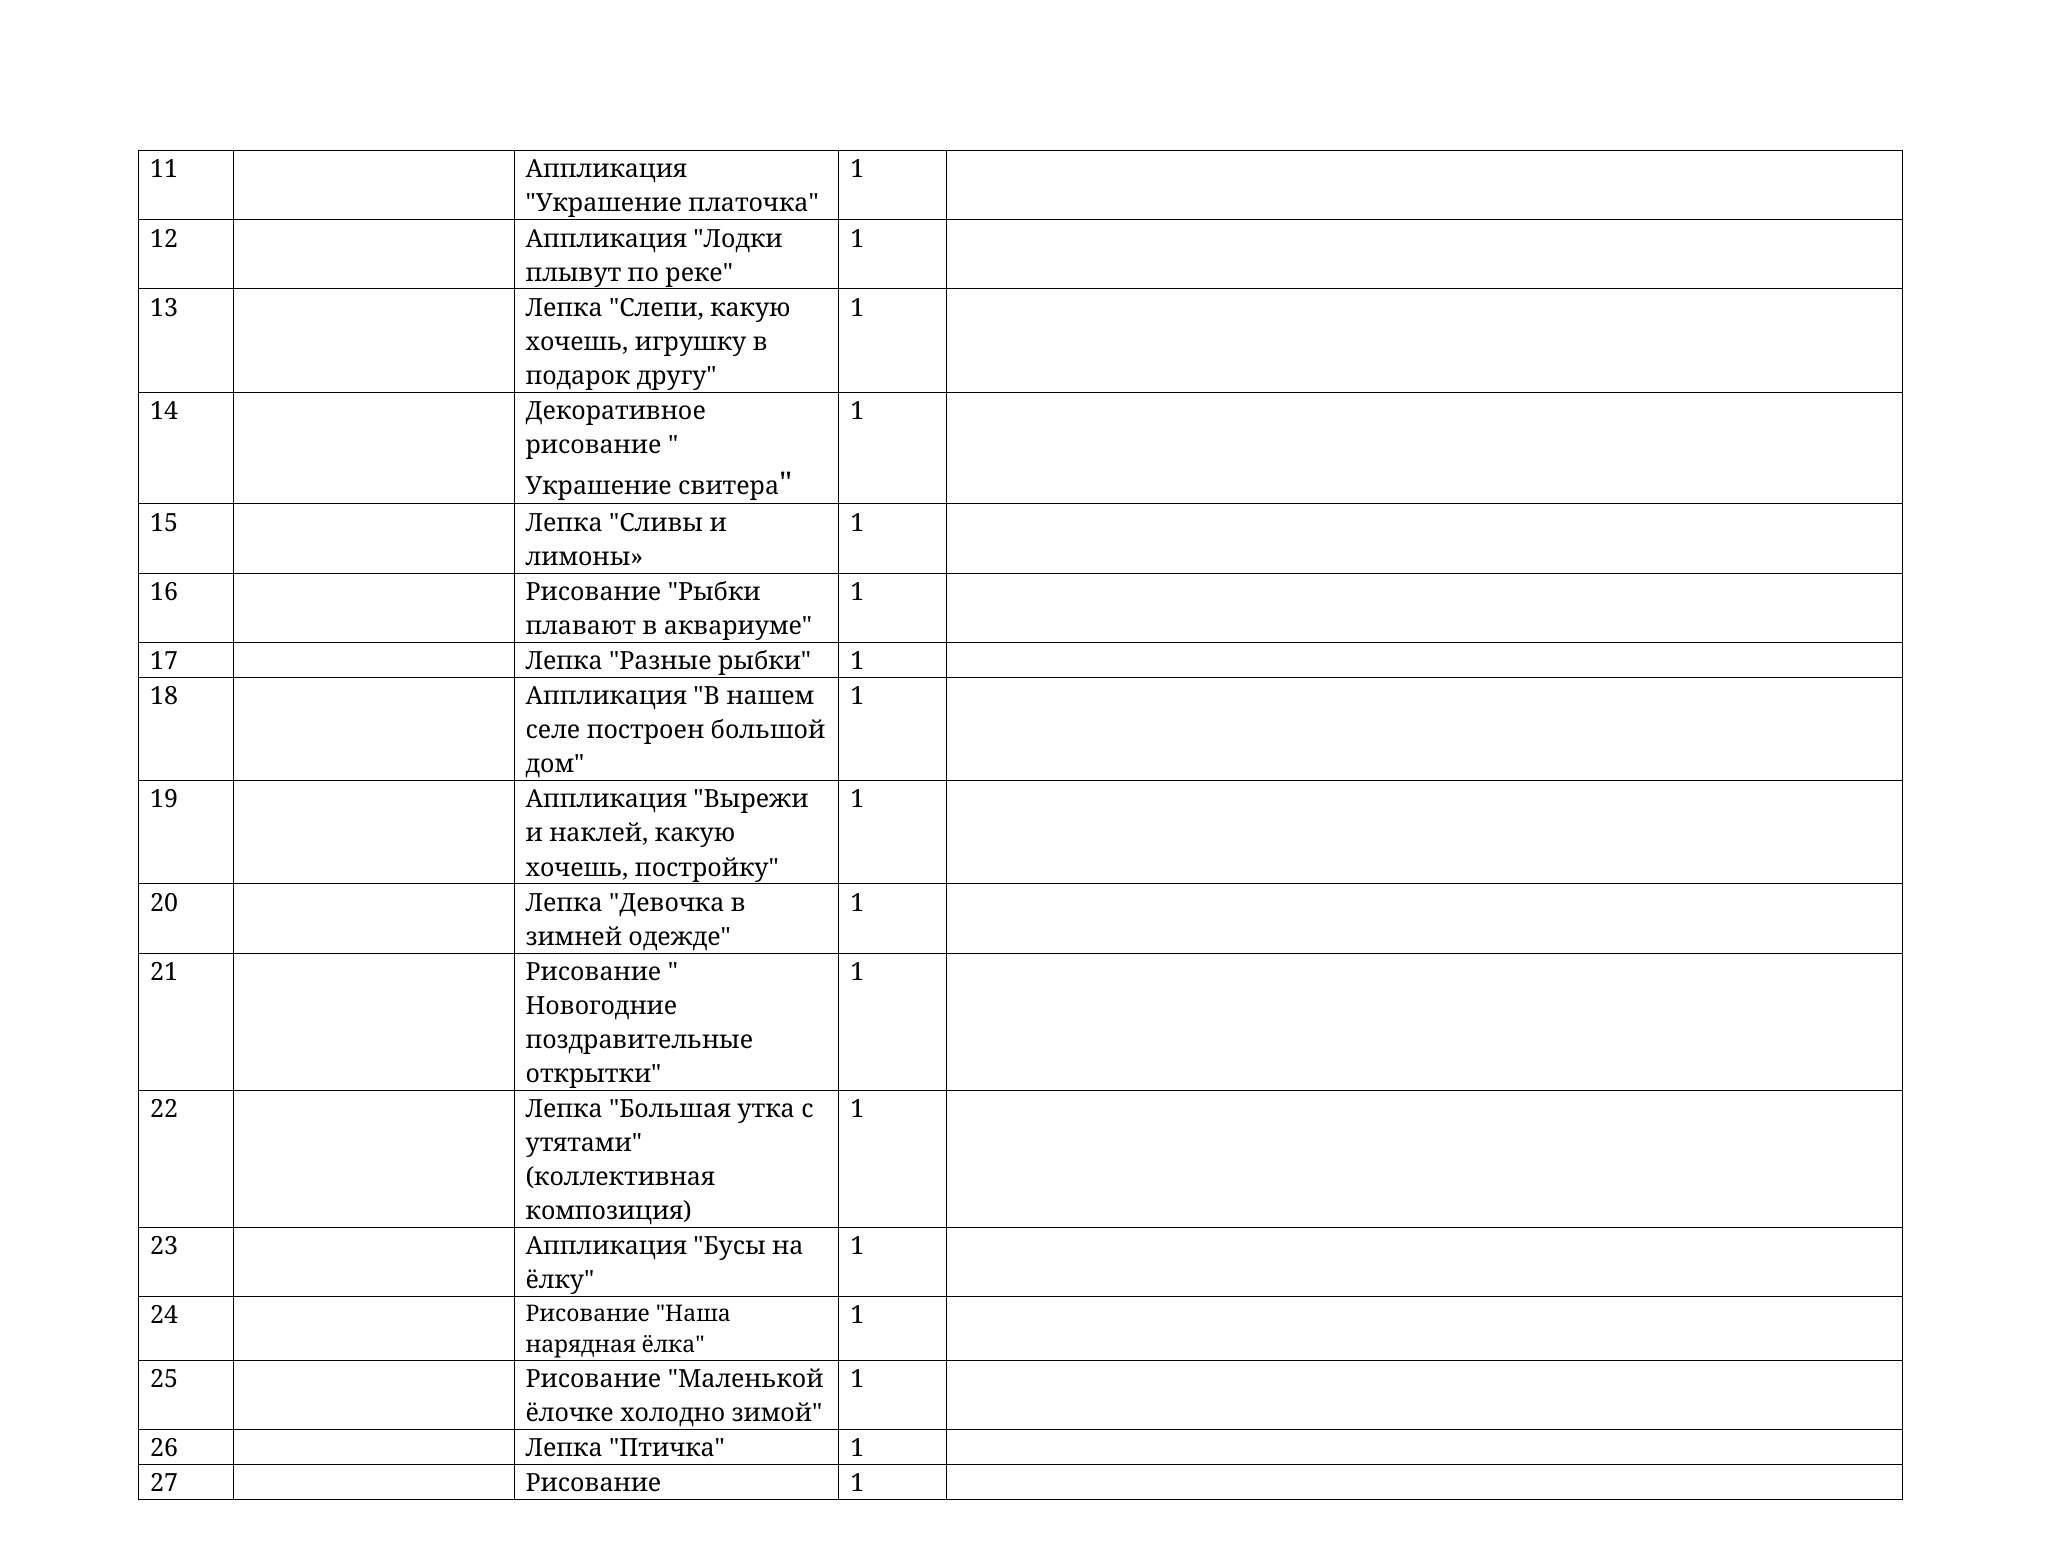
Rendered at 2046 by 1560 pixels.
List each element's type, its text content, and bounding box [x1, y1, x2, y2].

table_cell 1 [839, 1465, 946, 1499]
table_cell Лепка "Большая утка с утятами" (коллективная композиция) [515, 1091, 838, 1227]
table_cell [947, 151, 1902, 219]
table_cell Рисование "Маленькой ёлочке холодно зимой" [515, 1361, 838, 1429]
table_cell 1 [839, 220, 946, 288]
table_cell [947, 1228, 1902, 1296]
table_cell 1 [839, 1297, 946, 1360]
table_cell Лепка "Сливы и лимоны» [515, 504, 838, 572]
table_cell 1 [839, 151, 946, 219]
table_cell Рисование " Новогодние поздравительные открытки" [515, 954, 838, 1090]
table_cell Аппликация "Украшение платочка" [515, 151, 838, 219]
table_cell 19 [139, 781, 233, 883]
table_cell [234, 1091, 514, 1227]
table_cell 1 [839, 643, 946, 677]
table_cell 27 [139, 1465, 233, 1499]
table_cell 22 [139, 1091, 233, 1227]
table_cell 17 [139, 643, 233, 677]
table_cell 1 [839, 678, 946, 780]
table_cell [947, 1430, 1902, 1464]
table_cell 18 [139, 678, 233, 780]
table_cell Лепка "Девочка в зимней одежде" [515, 884, 838, 952]
table_cell [947, 1361, 1902, 1429]
table_cell 16 [139, 574, 233, 642]
table_cell [234, 1430, 514, 1464]
table_cell 1 [839, 1361, 946, 1429]
table_cell 1 [839, 504, 946, 572]
table_cell 1 [839, 1430, 946, 1464]
table_cell [234, 151, 514, 219]
table_cell 1 [839, 781, 946, 883]
table_cell Лепка "Разные рыбки" [515, 643, 838, 677]
table_cell [234, 289, 514, 392]
table_cell 21 [139, 954, 233, 1090]
table_cell [947, 1091, 1902, 1227]
table_cell [947, 884, 1902, 952]
table_cell 1 [839, 954, 946, 1090]
table_cell 20 [139, 884, 233, 952]
table_cell [947, 289, 1902, 392]
table_cell [947, 781, 1902, 883]
table_cell 1 [839, 574, 946, 642]
table_cell [234, 1465, 514, 1499]
table_cell Рисование "Наша нарядная ёлка" [515, 1297, 838, 1360]
table_cell 25 [139, 1361, 233, 1429]
table_cell [234, 678, 514, 780]
table_cell [234, 781, 514, 883]
table_cell [234, 1361, 514, 1429]
table_cell [947, 643, 1902, 677]
table_cell [947, 220, 1902, 288]
table_cell 23 [139, 1228, 233, 1296]
table_cell Аппликация "В нашем селе построен большой дом" [515, 678, 838, 780]
table_cell [234, 574, 514, 642]
table_cell Лепка "Слепи, какую хочешь, игрушку в подарок другу" [515, 289, 838, 392]
table_cell Декоративное рисование " Украшение свитера" [515, 393, 838, 503]
table_cell 1 [839, 884, 946, 952]
table_cell [234, 504, 514, 572]
table_cell Аппликация "Бусы на ёлку" [515, 1228, 838, 1296]
table_cell Аппликация "Лодки плывут по реке" [515, 220, 838, 288]
table_cell 11 [139, 151, 233, 219]
table_cell 1 [839, 1228, 946, 1296]
table_cell [234, 884, 514, 952]
table_cell [947, 954, 1902, 1090]
table_cell [234, 643, 514, 677]
table_cell Рисование "Рыбки плавают в аквариуме" [515, 574, 838, 642]
table_cell Аппликация "Вырежи и наклей, какую хочешь, постройку" [515, 781, 838, 883]
table_cell [234, 393, 514, 503]
table_cell 15 [139, 504, 233, 572]
table_cell 26 [139, 1430, 233, 1464]
table_cell [947, 393, 1902, 503]
table_cell [234, 1297, 514, 1360]
table_cell [947, 504, 1902, 572]
table_cell [947, 678, 1902, 780]
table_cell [515, 1465, 838, 1499]
table_cell [234, 220, 514, 288]
table_cell Лепка "Птичка" [515, 1430, 838, 1464]
table_cell 1 [839, 289, 946, 392]
table_cell 12 [139, 220, 233, 288]
table_cell [947, 1465, 1902, 1499]
table_cell [234, 954, 514, 1090]
table_cell [947, 1297, 1902, 1360]
table_cell 1 [839, 1091, 946, 1227]
table_cell 24 [139, 1297, 233, 1360]
table_cell [947, 574, 1902, 642]
table_cell [234, 1228, 514, 1296]
table_cell 14 [139, 393, 233, 503]
table_cell 1 [839, 393, 946, 503]
table_cell 13 [139, 289, 233, 392]
